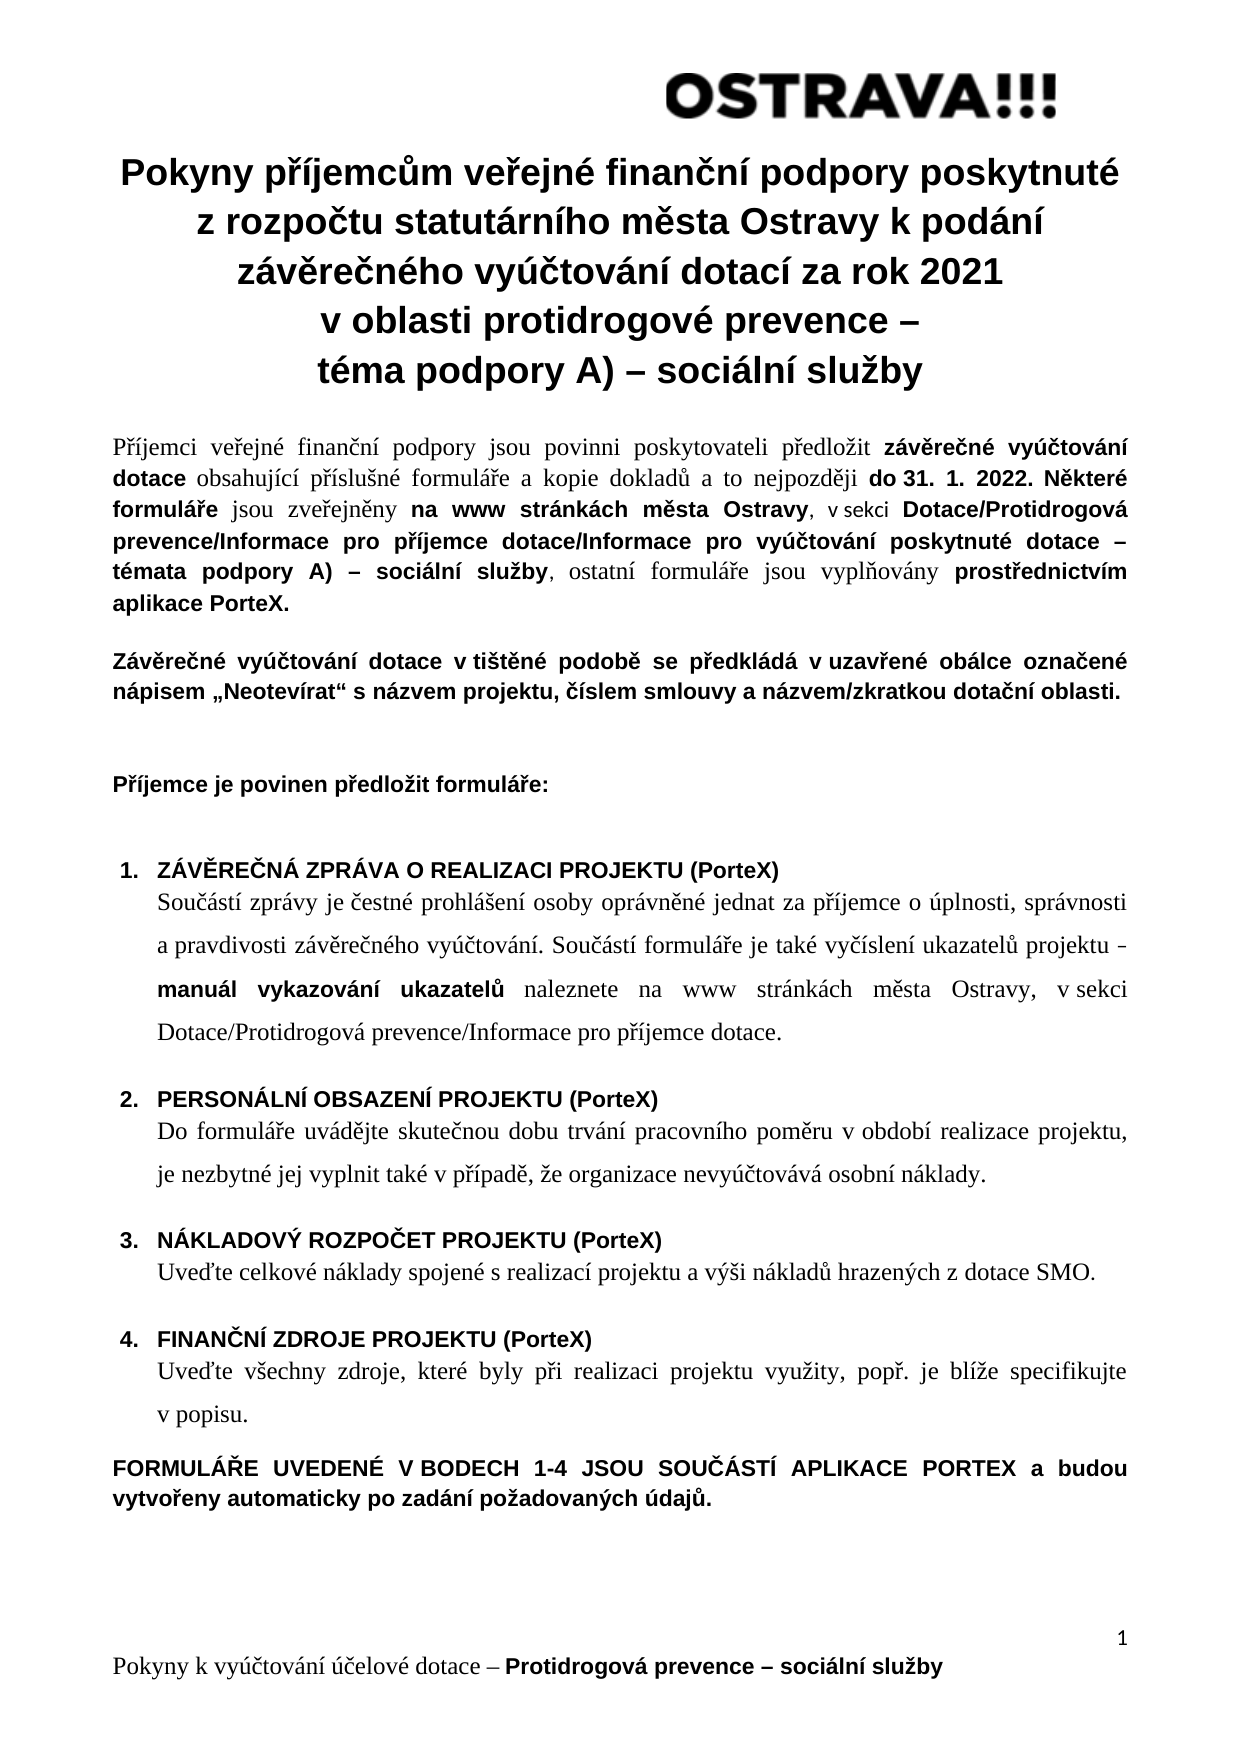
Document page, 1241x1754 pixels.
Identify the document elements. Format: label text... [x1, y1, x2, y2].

text téma podpory A) – sociální služby [112, 348, 1128, 391]
list Uveďte všechny zdroje, které byly při realizaci projektu využity, popř. je blíže specifikujte v popisu. [157, 1356, 1128, 1428]
text Příjemci veřejné finanční podpory jsou povinni poskytovateli předložit závěrečné vyúčtování dotace obsahující příslušné formuláře a kopie dokladů a to nejpozději do 31. 1. 2022. Některé formuláře jsou zveřejněny na www stránkách města Ostravy, v sekci Dotace/Protidrogová prevence/Informace pro příjemce dotace/Informace pro vyúčtování poskytnuté dotace – témata podpory A) – sociální služby, ostatní formuláře jsou vyplňovány prostřednictvím aplikace PorteX. [112, 429, 1128, 617]
list FINANČNÍ ZDROJE PROJEKTU (PorteX) [119, 1326, 1128, 1352]
text FORMULÁŘE UVEDENÉ V BODECH 1-4 JSOU SOUČÁSTÍ APLIKACE PORTEX a budou vytvořeny automaticky po zadání požadovaných údajů. [112, 1455, 1128, 1511]
list ZÁVĚREČNÁ ZPRÁVA O REALIZACI PROJEKTU (PorteX) [119, 857, 1128, 884]
text Příjemce je povinen předložit formuláře: [112, 771, 1128, 797]
list NÁKLADOVÝ ROZPOČET PROJEKTU (PorteX) [119, 1227, 1128, 1253]
text Pokyny příjemcům veřejné finanční podpory poskytnuté z rozpočtu statutárního města Ostravy k podání závěrečného vyúčtování dotací za rok 2021 [112, 150, 1128, 292]
list Uveďte celkové náklady spojené s realizací projektu a výši nákladů hrazených z dotace SMO. [157, 1257, 1128, 1286]
list Součástí zprávy je čestné prohlášení osoby oprávněné jednat za příjemce o úplnosti, správnosti a pravdivosti závěrečného vyúčtování. Součástí formuláře je také vyčíslení ukazatelů projektu – manuál vykazování ukazatelů naleznete na www stránkách města Ostravy, v sekci Dotace/Protidrogová prevence/Informace pro příjemce dotace. [157, 887, 1128, 1046]
picture [664, 73, 1056, 129]
text v oblasti protidrogové prevence – [112, 299, 1128, 342]
list Do formuláře uvádějte skutečnou dobu trvání pracovního poměru v období realizace projektu, je nezbytné jej vyplnit také v případě, že organizace nevyúčtovává osobní náklady. [157, 1116, 1128, 1188]
list PERSONÁLNÍ OBSAZENÍ PROJEKTU (PorteX) [119, 1086, 1128, 1112]
text Závěrečné vyúčtování dotace v tištěné podobě se předkládá v uzavřené obálce označené nápisem „Neotevírat“ s názvem projektu, číslem smlouvy a názvem/zkratkou dotační oblasti. [112, 648, 1128, 704]
